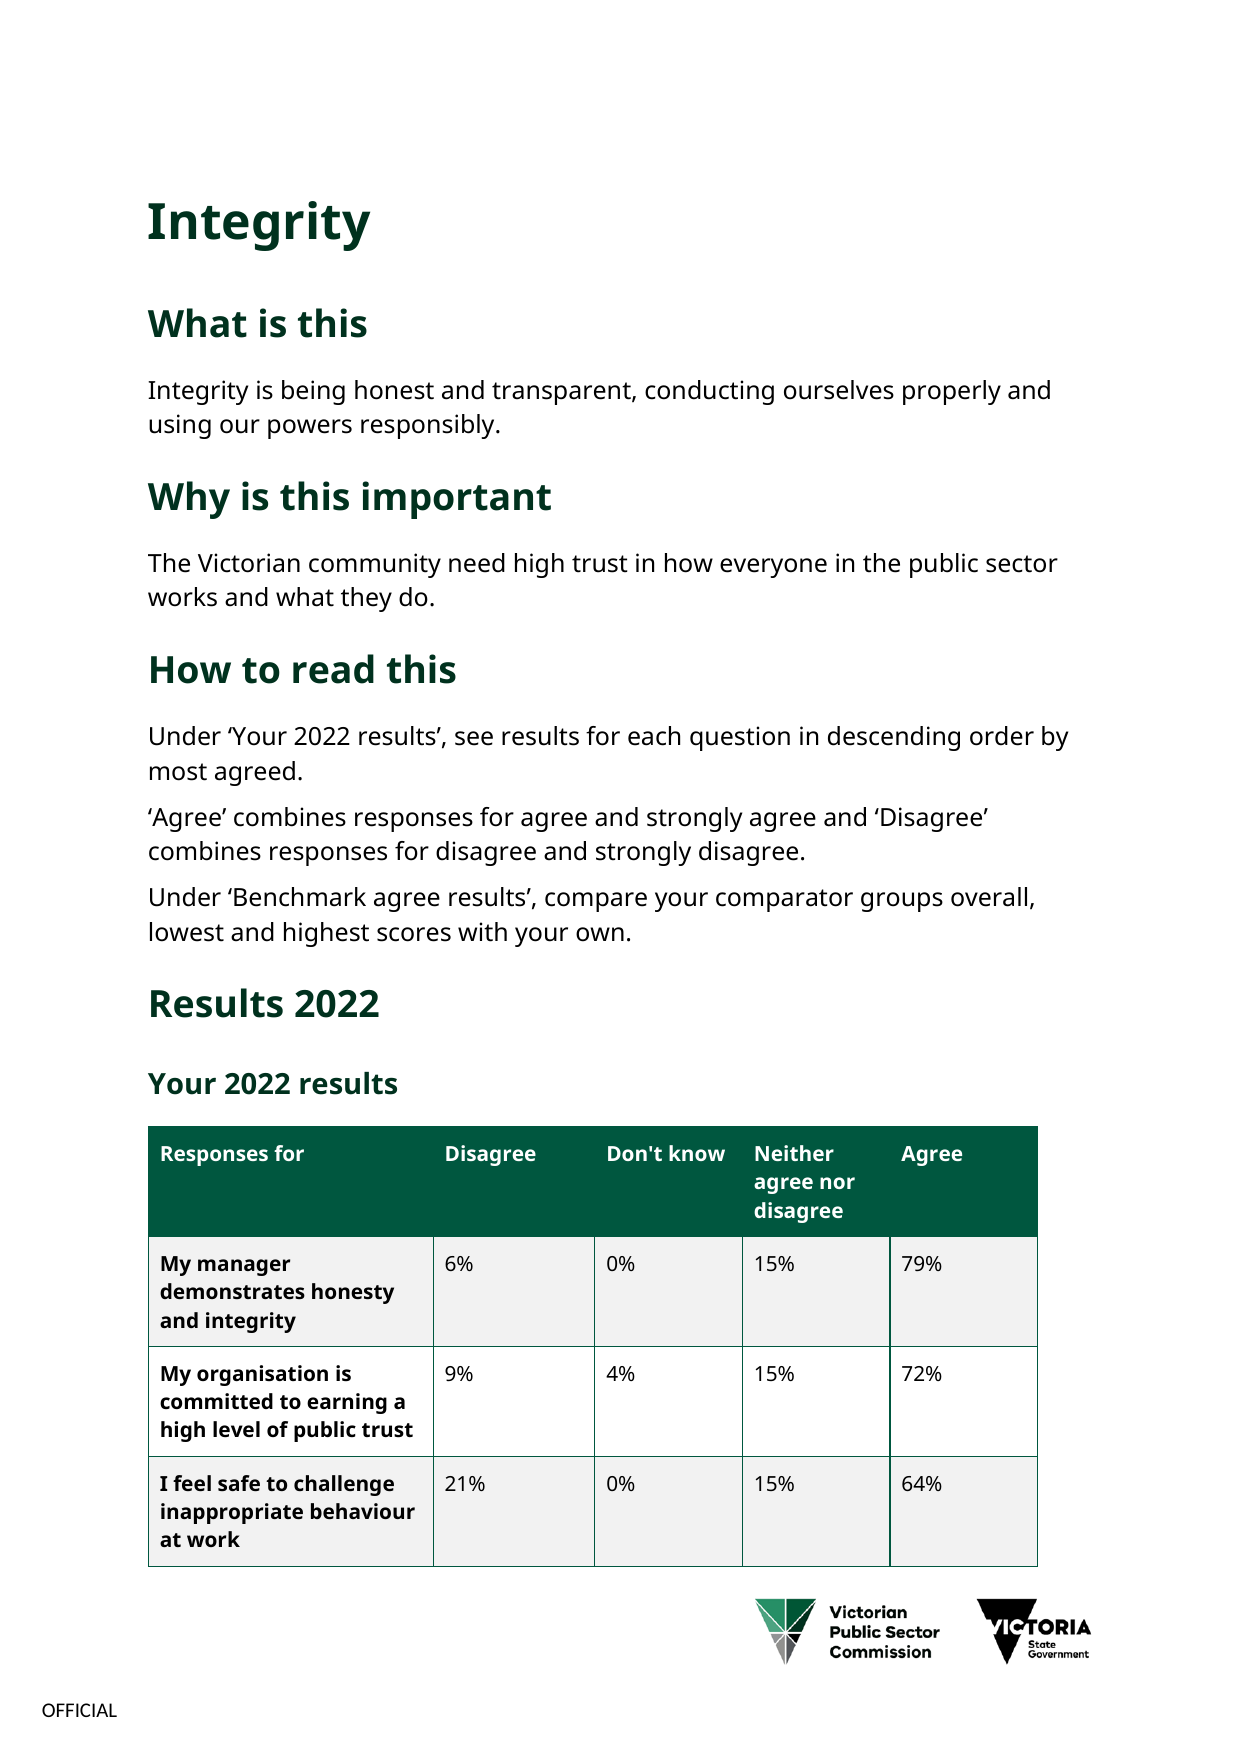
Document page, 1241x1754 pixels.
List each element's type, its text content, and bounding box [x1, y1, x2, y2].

text The Victorian community need high trust in how everyone in the public sector works and what they do. [148, 546, 1092, 614]
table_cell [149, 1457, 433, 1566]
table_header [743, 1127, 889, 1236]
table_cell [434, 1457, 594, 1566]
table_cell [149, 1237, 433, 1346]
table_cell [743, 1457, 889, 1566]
picture [754, 1598, 1093, 1666]
subtitle What is this [148, 297, 1092, 348]
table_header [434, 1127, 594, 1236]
text Under ‘Benchmark agree results’, compare your comparator groups overall, lowest and highest scores with your own. [148, 880, 1092, 948]
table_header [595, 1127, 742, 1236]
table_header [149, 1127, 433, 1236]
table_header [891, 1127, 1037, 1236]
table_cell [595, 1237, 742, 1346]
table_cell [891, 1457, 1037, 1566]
text Under ‘Your 2022 results’, see results for each question in descending order by most agreed. [148, 719, 1092, 787]
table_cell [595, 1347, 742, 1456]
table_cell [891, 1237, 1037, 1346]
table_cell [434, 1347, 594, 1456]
text Integrity is being honest and transparent, conducting ourselves properly and using our powers responsibly. [148, 373, 1092, 441]
subtitle Integrity [148, 186, 1092, 254]
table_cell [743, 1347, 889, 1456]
subtitle Your 2022 results [148, 1064, 1092, 1103]
text ‘Agree’ combines responses for agree and strongly agree and ‘Disagree’ combines responses for disagree and strongly disagree. [148, 799, 1092, 868]
subtitle Results 2022 [148, 977, 1092, 1028]
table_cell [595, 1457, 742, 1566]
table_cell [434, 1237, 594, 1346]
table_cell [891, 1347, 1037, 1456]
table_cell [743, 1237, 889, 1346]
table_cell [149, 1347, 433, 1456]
subtitle Why is this important [148, 470, 1092, 521]
subtitle How to read this [148, 643, 1092, 694]
